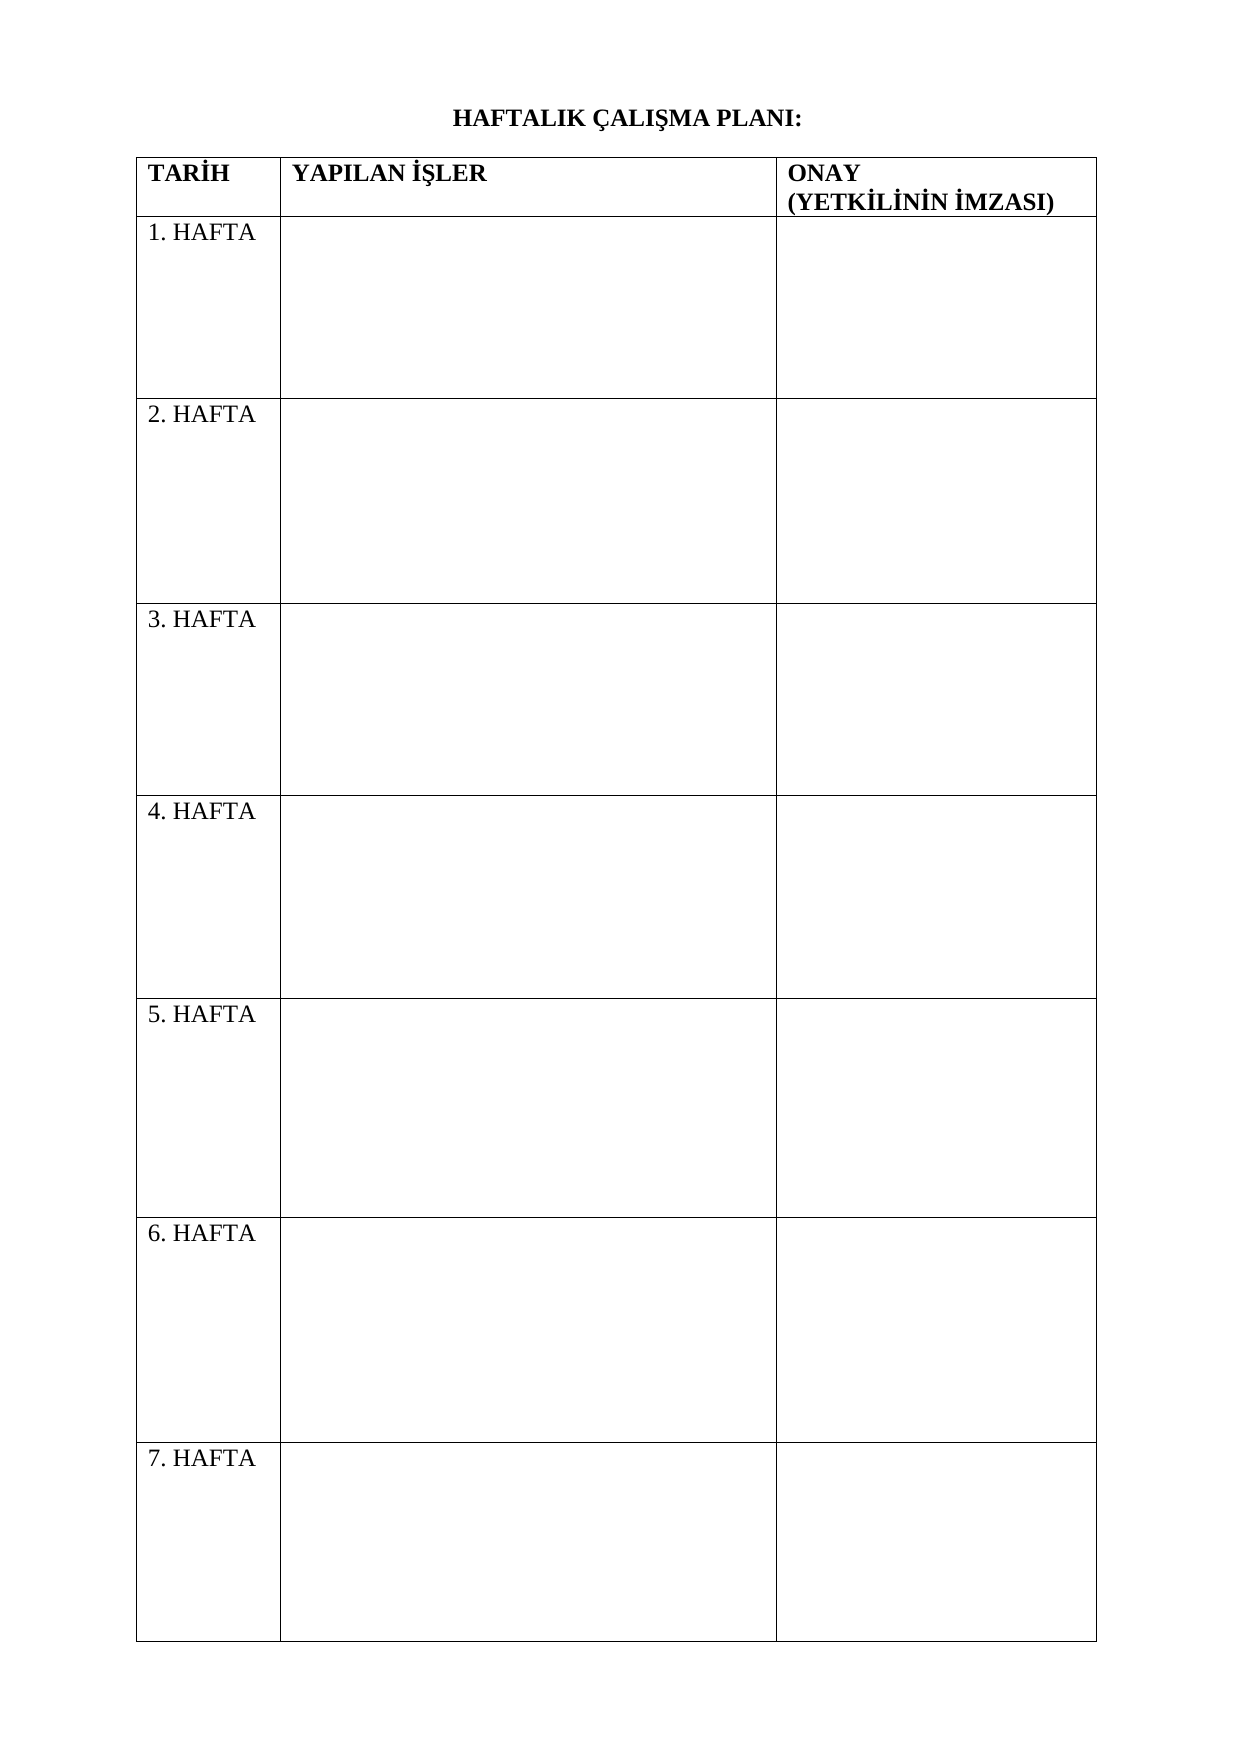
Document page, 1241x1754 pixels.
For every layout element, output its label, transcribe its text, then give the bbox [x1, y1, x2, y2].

table_cell 6. HAFTA [137, 1218, 280, 1442]
table_cell 1. HAFTA [137, 217, 280, 398]
text HAFTALIK ÇALIŞMA PLANI: [148, 103, 1107, 132]
table_cell [777, 999, 1096, 1217]
table_cell [281, 217, 776, 398]
table_cell [777, 796, 1096, 998]
table_cell 4. HAFTA [137, 796, 280, 998]
table_header TARİH [137, 158, 280, 216]
table_cell [281, 999, 776, 1217]
table_cell [777, 1443, 1096, 1641]
table_header ONAY (YETKİLİNİN İMZASI) [777, 158, 1096, 216]
table_cell [281, 399, 776, 603]
table_cell 5. HAFTA [137, 999, 280, 1217]
table_cell [281, 1443, 776, 1641]
table_header YAPILAN İŞLER [281, 158, 776, 216]
table_cell [281, 796, 776, 998]
table_cell [281, 604, 776, 795]
table_cell [777, 399, 1096, 603]
table_cell [777, 217, 1096, 398]
table_cell 3. HAFTA [137, 604, 280, 795]
table_cell [281, 1218, 776, 1442]
table_cell [777, 604, 1096, 795]
table_cell 2. HAFTA [137, 399, 280, 603]
table_cell [777, 1218, 1096, 1442]
table_cell 7. HAFTA [137, 1443, 280, 1641]
